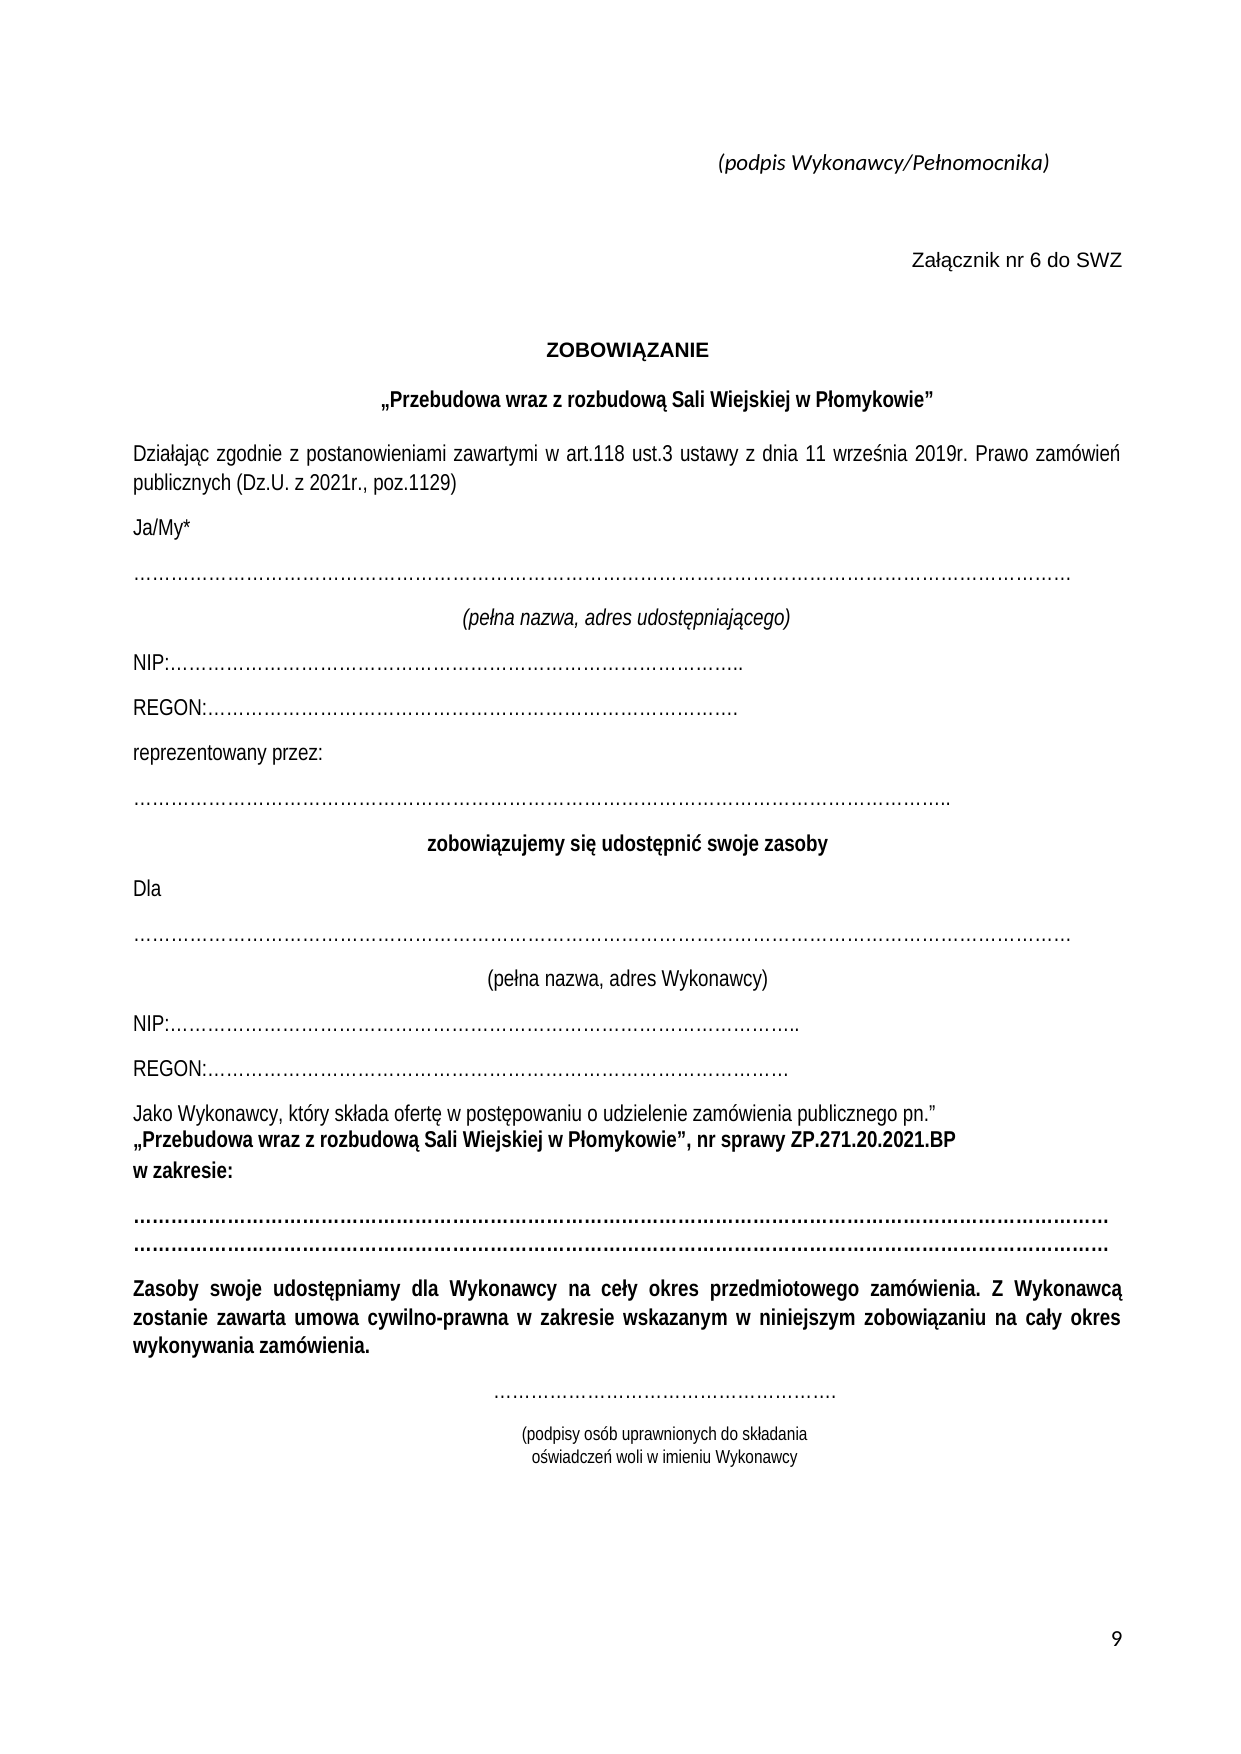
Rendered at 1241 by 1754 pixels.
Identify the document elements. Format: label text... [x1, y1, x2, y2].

text REGON:…………………………………………………………………………. [133, 694, 1122, 721]
list ZOBOWIĄZANIE [133, 338, 1122, 362]
text Dla [133, 874, 1122, 901]
text Załącznik nr 6 do SWZ [192, 247, 1122, 271]
text …………………………………………………………………………………………………………………………………………………………………………………………………………………………………………………………………………………… [133, 1202, 1122, 1257]
text (pełna nazwa, adres udostępniającego) [133, 604, 1122, 630]
text „Przebudowa wraz z rozbudową Sali Wiejskiej w Płomykowie”, nr sprawy ZP.271.20.2021.BP [133, 1126, 1122, 1153]
text NIP:……………………………………………………………………………………….. [133, 1010, 1122, 1036]
text ………………………………………………………………………………………………………………….. [133, 784, 1122, 811]
text …………………………………………………………………………………………………………………………………… [133, 920, 1122, 946]
text (podpis Wykonawcy/Pełnomocnika) [133, 148, 1122, 176]
text oświadczeń woli w imieniu Wykonawcy [207, 1446, 1122, 1467]
text w zakresie: [133, 1157, 1122, 1183]
text zobowiązujemy się udostępnić swoje zasoby [133, 829, 1122, 856]
text NIP:……………………………………………………………………………….. [133, 649, 1122, 675]
text Ja/My* [133, 514, 1122, 540]
text Działając zgodnie z postanowieniami zawartymi w art.118 ust.3 ustawy z dnia 11 września 2019r. Prawo zamówień publicznych (Dz.U. z 2021r., poz.1129) [133, 440, 1122, 495]
text (pełna nazwa, adres Wykonawcy) [133, 965, 1122, 991]
text Zasoby swoje udostępniamy dla Wykonawcy na ceły okres przedmiotowego zamówienia. Z Wykonawcą zostanie zawarta umowa cywilno-prawna w zakresie wskazanym w niniejszym zobowiązaniu na cały okres wykonywania zamówienia. [133, 1275, 1122, 1358]
text REGON:………………………………………………………………………………… [133, 1055, 1122, 1081]
text (podpisy osób uprawnionych do składania [207, 1422, 1122, 1444]
text ………………………………………………. [207, 1377, 1122, 1404]
text …………………………………………………………………………………………………………………………………… [133, 559, 1122, 585]
text „Przebudowa wraz z rozbudową Sali Wiejskiej w Płomykowie” [192, 386, 1122, 412]
text reprezentowany przez: [133, 739, 1122, 766]
text Jako Wykonawcy, który składa ofertę w postępowaniu o udzielenie zamówienia publicznego pn.” [133, 1100, 1122, 1126]
